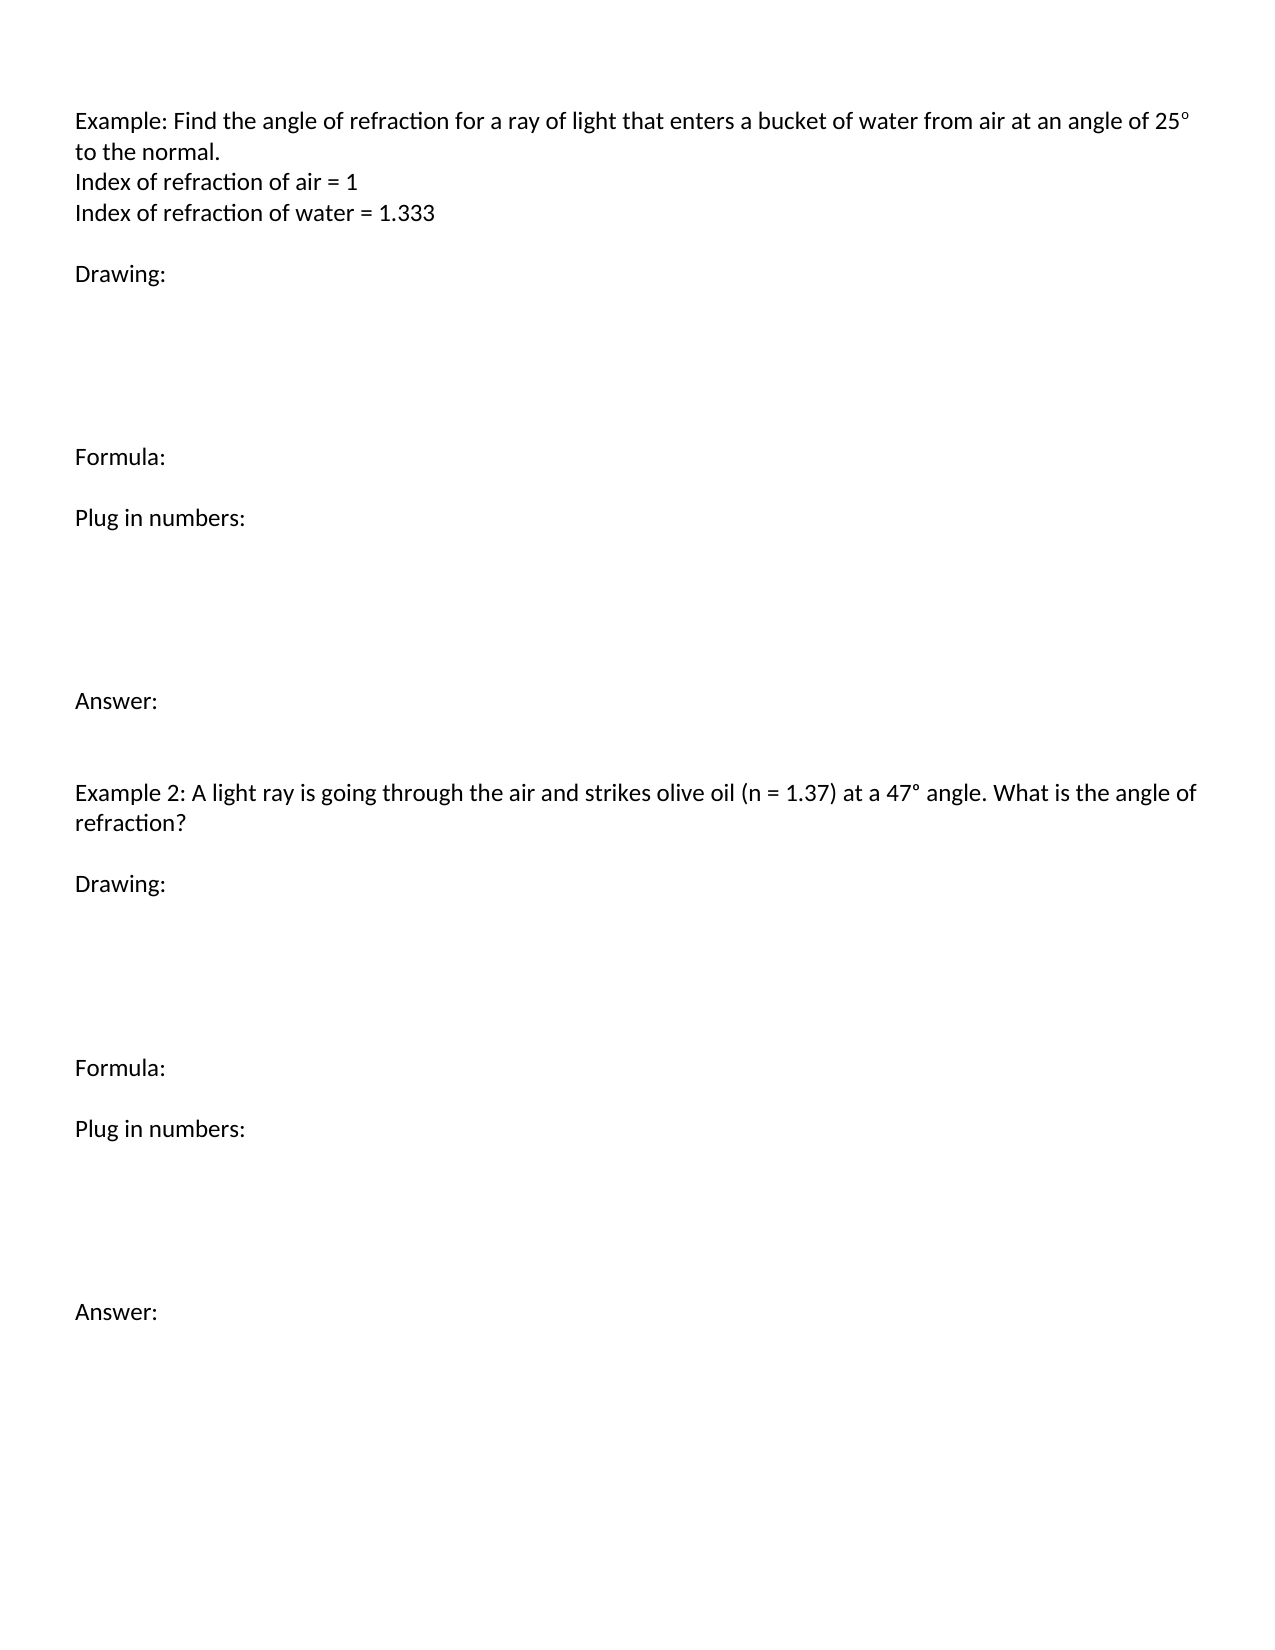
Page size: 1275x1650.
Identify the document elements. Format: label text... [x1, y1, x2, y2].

text Answer: [75, 1296, 1200, 1326]
text Index of refraction of water = 1.333 [75, 197, 1200, 228]
text Drawing: [75, 868, 1200, 899]
text Index of refraction of air = 1 [75, 167, 1200, 197]
text Answer: [75, 685, 1200, 716]
text Formula: [75, 441, 1200, 472]
text Plug in numbers: [75, 1113, 1200, 1143]
text Formula: [75, 1052, 1200, 1082]
text Example 2: A light ray is going through the air and strikes olive oil (n = 1.37) at a 47ᵒ angle. What is the angle of refraction? [75, 777, 1200, 838]
text Plug in numbers: [75, 502, 1200, 533]
text Example: Find the angle of refraction for a ray of light that enters a bucket of water from air at an angle of 25o to the normal. [75, 106, 1200, 167]
text Drawing: [75, 258, 1200, 289]
